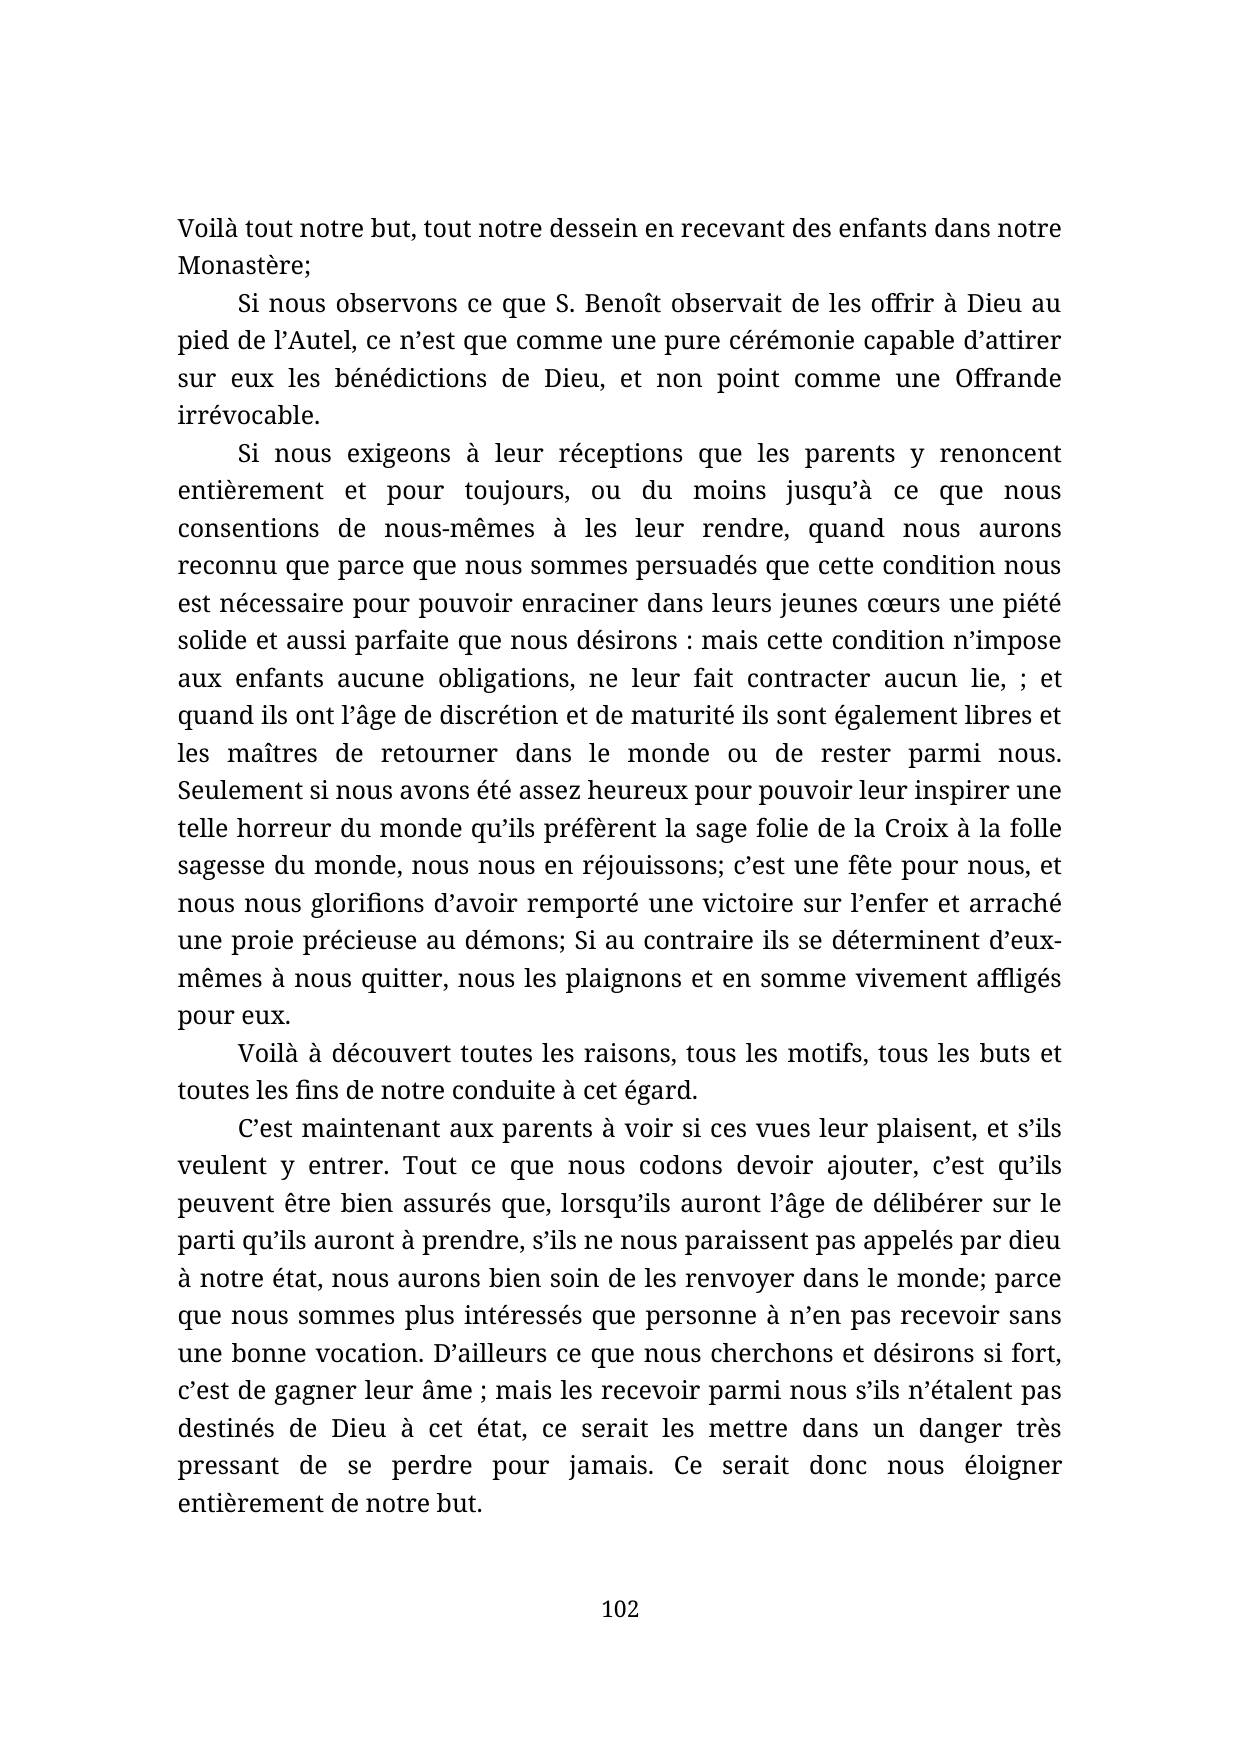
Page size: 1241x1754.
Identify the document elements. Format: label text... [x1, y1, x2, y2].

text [177, 207, 1063, 282]
text C’est maintenant aux parents à voir si ces vues leur plaisent, et s’ils veulent y entrer. Tout ce que nous codons devoir ajouter, c’est qu’ils peuvent être bien assurés que, lorsqu’ils auront l’âge de délibérer sur le parti qu’ils auront à prendre, s’ils ne nous paraissent pas appelés par dieu à notre état, nous aurons bien soin de les renvoyer dans le monde; parce que nous sommes plus intéressés que personne à n’en pas recevoir sans une bonne vocation. D’ailleurs ce que nous cherchons et désirons si fort, c’est de gagner leur âme ; mais les recevoir parmi nous s’ils n’étalent pas destinés de Dieu à cet état, ce serait les mettre dans un danger très pressant de se perdre pour jamais. Ce serait donc nous éloigner entièrement de notre but. [177, 1107, 1063, 1519]
text Si nous exigeons à leur réceptions que les parents y renoncent entièrement et pour toujours, ou du moins jusqu’à ce que nous consentions de nous-mêmes à les leur rendre, quand nous aurons reconnu que parce que nous sommes persuadés que cette condition nous est nécessaire pour pouvoir enraciner dans leurs jeunes cœurs une piété solide et aussi parfaite que nous désirons : mais cette condition n’impose aux enfants aucune obligations, ne leur fait contracter aucun lie, ; et quand ils ont l’âge de discrétion et de maturité ils sont également libres et les maîtres de retourner dans le monde ou de rester parmi nous. Seulement si nous avons été assez heureux pour pouvoir leur inspirer une telle horreur du monde qu’ils préfèrent la sage folie de la Croix à la folle sagesse du monde, nous nous en réjouissons; c’est une fête pour nous, et nous nous glorifions d’avoir remporté une victoire sur l’enfer et arraché une proie précieuse au démons; Si au contraire ils se déterminent d’eux-mêmes à nous quitter, nous les plaignons et en somme vivement affligés pour eux. [177, 432, 1063, 1032]
text Voilà à découvert toutes les raisons, tous les motifs, tous les buts et toutes les fins de notre conduite à cet égard. [177, 1032, 1063, 1107]
text Si nous observons ce que S. Benoît observait de les offrir à Dieu au pied de l’Autel, ce n’est que comme une pure cérémonie capable d’attirer sur eux les bénédictions de Dieu, et non point comme une Offrande irrévocable. [177, 282, 1063, 432]
